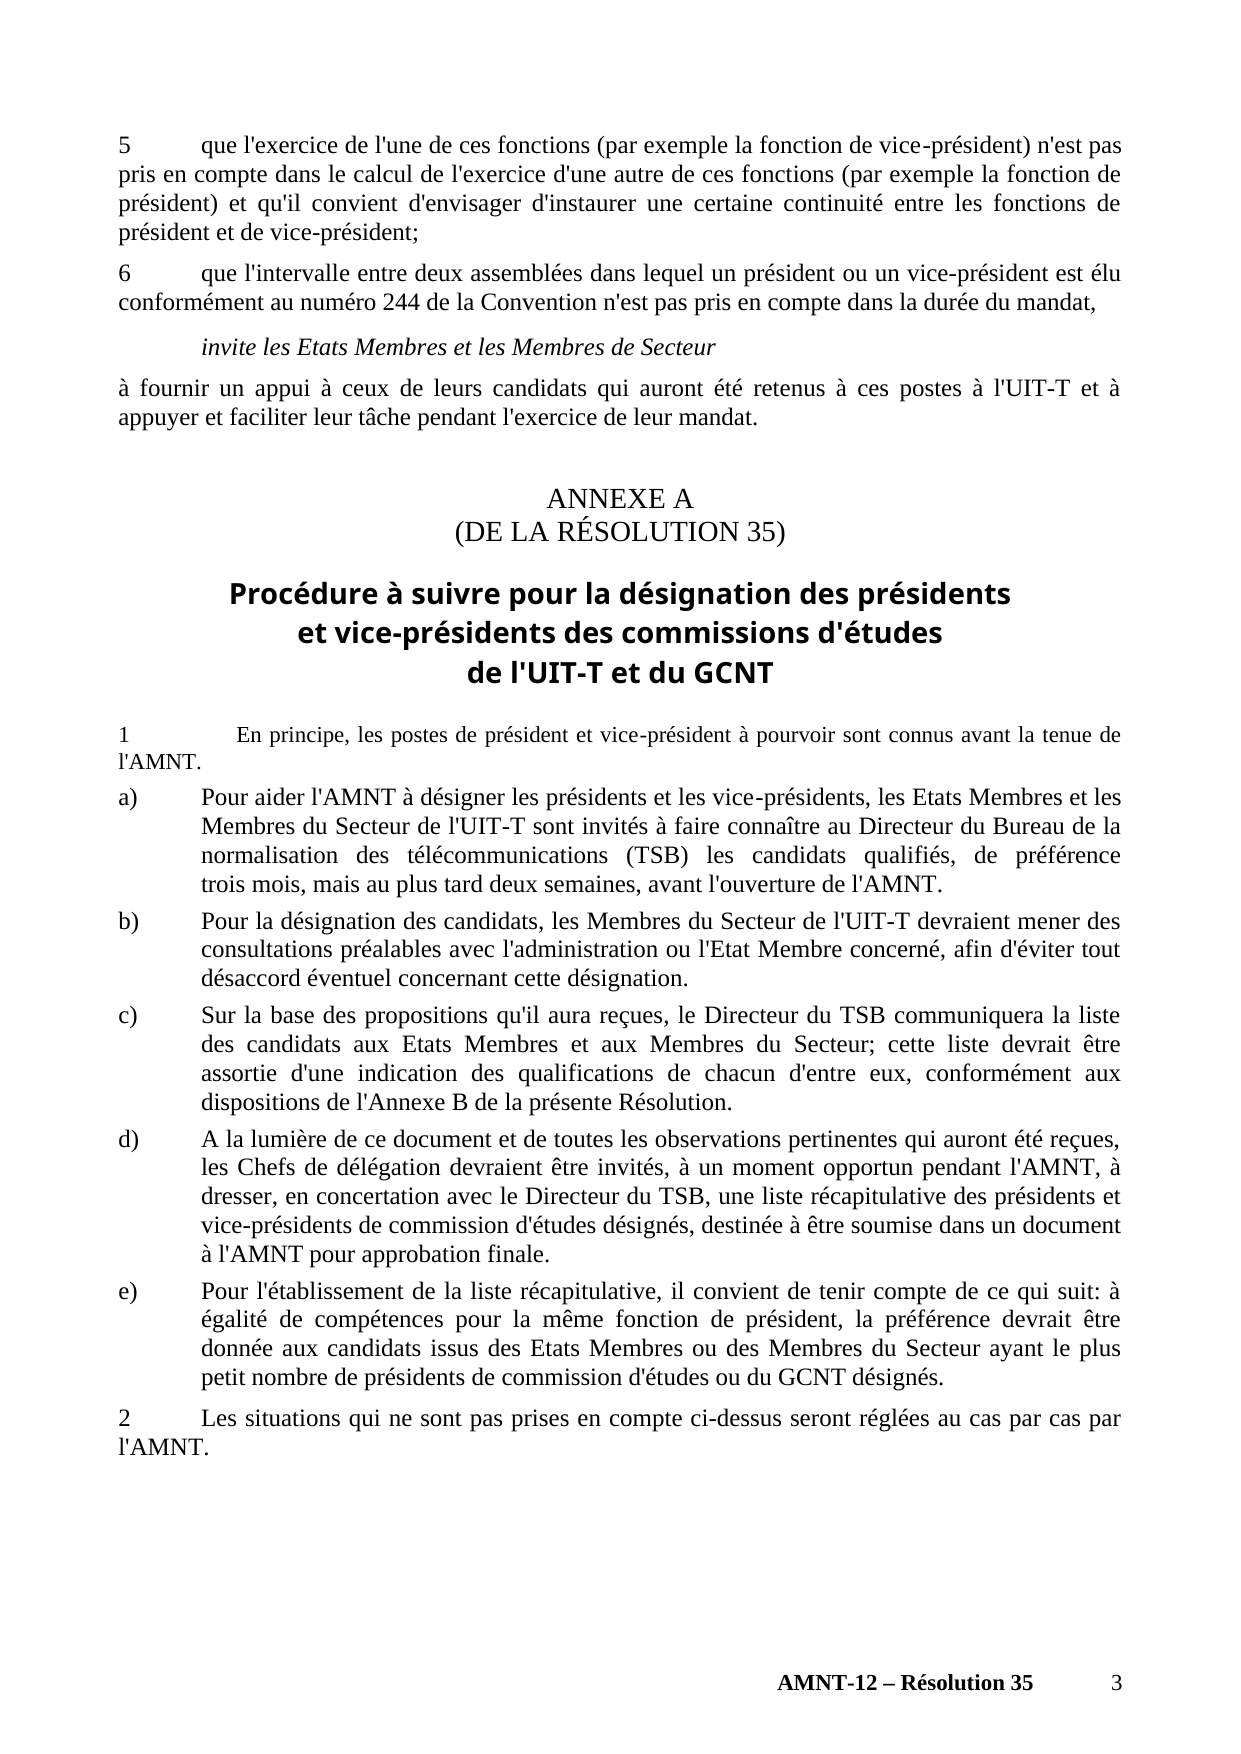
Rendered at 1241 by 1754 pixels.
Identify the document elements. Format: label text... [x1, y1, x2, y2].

text invite les Etats Membres et les Membres de Secteur [201, 332, 1122, 361]
text Annexe A (de la Résolution 35) [118, 481, 1122, 548]
title Procédure à suivre pour la désignation des présidents et vice-présidents des commissions d'études de l'UIT-T et du GCNT [118, 573, 1122, 692]
text 5 que l'exercice de l'une de ces fonctions (par exemple la fonction de vice-président) n'est pas pris en compte dans le calcul de l'exercice d'une autre de ces fonctions (par exemple la fonction de président) et qu'il convient d'envisager d'instaurer une certaine continuité entre les fonctions de président et de vice-président; [118, 131, 1122, 246]
text à fournir un appui à ceux de leurs candidats qui auront été retenus à ces postes à l'UIT-T et à appuyer et faciliter leur tâche pendant l'exercice de leur mandat. [118, 373, 1122, 431]
text c) Sur la base des propositions qu'il aura reçues, le Directeur du TSB communiquera la liste des candidats aux Etats Membres et aux Membres du Secteur; cette liste devrait être assortie d'une indication des qualifications de chacun d'entre eux, conformément aux dispositions de l'Annexe B de la présente Résolution. [118, 1000, 1122, 1115]
title 1 En principe, les postes de président et vice-président à pourvoir sont connus avant la tenue de l'AMNT. [118, 721, 1122, 774]
text 6 que l'intervalle entre deux assemblées dans lequel un président ou un vice-président est élu conformément au numéro 244 de la Convention n'est pas pris en compte dans la durée du mandat, [118, 258, 1122, 316]
text a) Pour aider l'AMNT à désigner les présidents et les vice-présidents, les Etats Membres et les Membres du Secteur de l'UIT-T sont invités à faire connaître au Directeur du Bureau de la normalisation des télécommunications (TSB) les candidats qualifiés, de préférence trois mois, mais au plus tard deux semaines, avant l'ouverture de l'AMNT. [118, 782, 1122, 897]
text d) A la lumière de ce document et de toutes les observations pertinentes qui auront été reçues, les Chefs de délégation devraient être invités, à un moment opportun pendant l'AMNT, à dresser, en concertation avec le Directeur du TSB, une liste récapitulative des présidents et vice-présidents de commission d'études désignés, destinée à être soumise dans un document à l'AMNT pour approbation finale. [118, 1124, 1122, 1267]
text b) Pour la désignation des candidats, les Membres du Secteur de l'UIT-T devraient mener des consultations préalables avec l'administration ou l'Etat Membre concerné, afin d'éviter tout désaccord éventuel concernant cette désignation. [118, 906, 1122, 992]
text 2 Les situations qui ne sont pas prises en compte ci-dessus seront réglées au cas par cas par l'AMNT. [118, 1403, 1122, 1461]
text e) Pour l'établissement de la liste récapitulative, il convient de tenir compte de ce qui suit: à égalité de compétences pour la même fonction de président, la préférence devrait être donnée aux candidats issus des Etats Membres ou des Membres du Secteur ayant le plus petit nombre de présidents de commission d'études ou du GCNT désignés. [118, 1276, 1122, 1391]
